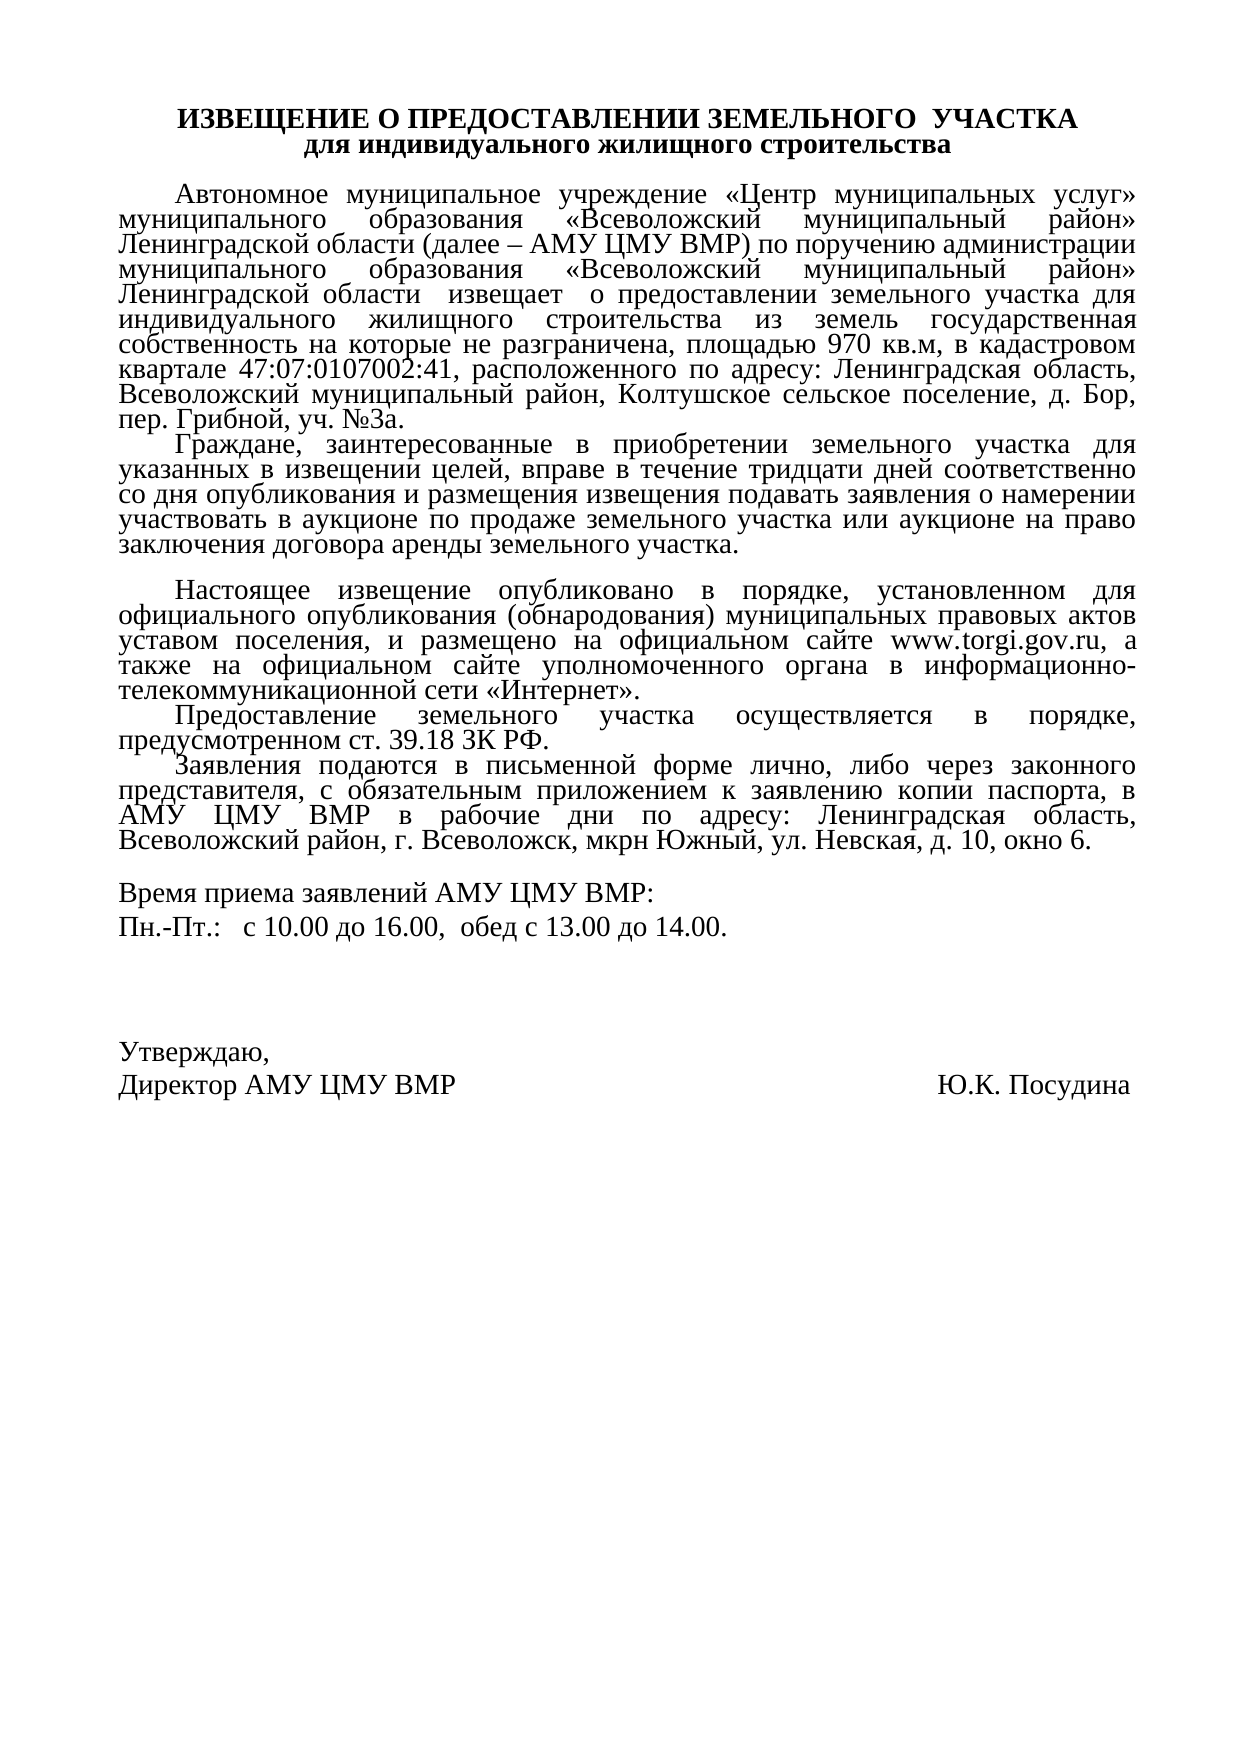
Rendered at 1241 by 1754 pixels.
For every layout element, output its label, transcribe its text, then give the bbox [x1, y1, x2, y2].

text Автономное муниципальное учреждение «Центр муниципальных услуг» муниципального образования «Всеволожский муниципальный район» Ленинградской области (далее – АМУ ЦМУ ВМР) по поручению администрации муниципального образования «Всеволожский муниципальный район» Ленинградской области извещает о предоставлении земельного участка для индивидуального жилищного строительства из земель государственная собственность на которые не разграничена, площадью 970 кв.м, в кадастровом квартале 47:07:0107002:41, расположенного по адресу: Ленинградская область, Всеволожский муниципальный район, Колтушское сельское поселение, д. Бор, пер. Грибной, уч. №3а. [118, 183, 1137, 433]
text Настоящее извещение опубликовано в порядке, установленном для официального опубликования (обнародования) муниципальных правовых актов уставом поселения, и размещено на официальном сайте www.torgi.gov.ru, а также на официальном сайте уполномоченного органа в информационно-телекоммуникационной сети «Интернет». [118, 579, 1137, 704]
text Утверждаю, [118, 1034, 1137, 1067]
text для индивидуального жилищного строительства [118, 133, 1137, 158]
text Пн.-Пт.: с 10.00 до 16.00, обед с 13.00 до 14.00. [118, 909, 1137, 942]
text ИЗВЕЩЕНИЕ О ПРЕДОСТАВЛЕНИИ ЗЕМЕЛЬНОГО УЧАСТКА [118, 108, 1137, 133]
text Заявления подаются в письменной форме лично, либо через законного представителя, с обязательным приложением к заявлению копии паспорта, в АМУ ЦМУ ВМР в рабочие дни по адресу: Ленинградская область, Всеволожский район, г. Всеволожск, мкрн Южный, ул. Невская, д. 10, окно 6. [118, 754, 1137, 854]
text Граждане, заинтересованные в приобретении земельного участка для указанных в извещении целей, вправе в течение тридцати дней соответственно со дня опубликования и размещения извещения подавать заявления о намерении участвовать в аукционе по продаже земельного участка или аукционе на право заключения договора аренды земельного участка. [118, 433, 1137, 558]
text Предоставление земельного участка осуществляется в порядке, предусмотренном ст. 39.18 ЗК РФ. [118, 704, 1137, 754]
text Время приема заявлений АМУ ЦМУ ВМР: [118, 875, 1137, 909]
text Директор АМУ ЦМУ ВМР Ю.К. Посудина [118, 1067, 1137, 1101]
